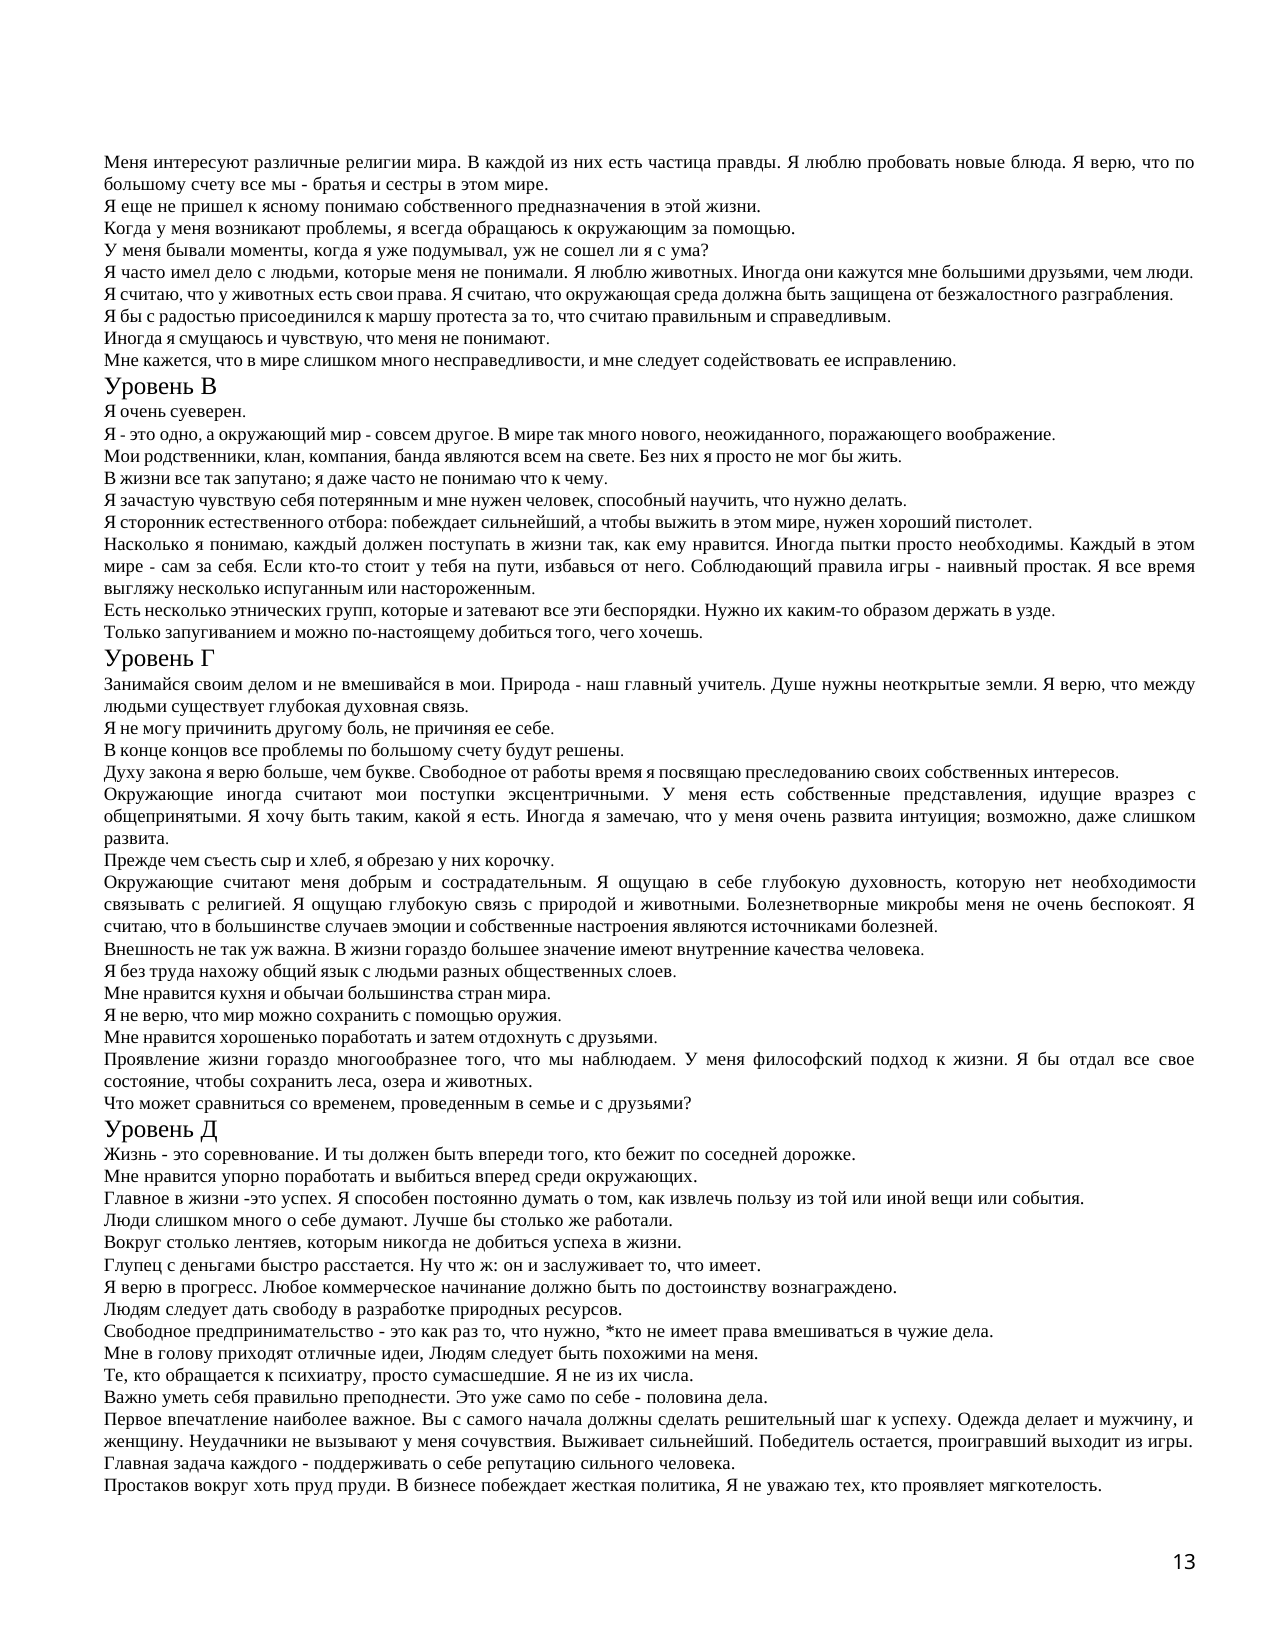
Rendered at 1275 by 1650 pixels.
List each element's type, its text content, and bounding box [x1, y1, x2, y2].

text Я сторонник естественного отбора: побеждает сильнейший, а чтобы выжить в этом мире, нужен хороший пистолет. [103, 510, 1196, 532]
text Я считаю, что у животных есть свои права. Я считаю, что окружающая среда должна быть защищена от безжалостного разграбления. [103, 282, 1196, 304]
text Жизнь - это соревнование. И ты должен быть впереди того, кто бежит по соседней дорожке. [103, 1143, 1196, 1165]
text Окружающие иногда считают мои поступки эксцентричными. У меня есть собственные представления, идущие вразрез с общепринятыми. Я хочу быть таким, какой я есть. Иногда я замечаю, что у меня очень развита интуиция; возможно, даже слишком развита. [103, 782, 1196, 848]
text Я бы с радостью присоединился к маршу протеста за то, что считаю правильным и справедливым. [103, 304, 1196, 327]
text Уровень Г [103, 643, 1196, 672]
text Мне нравится упорно поработать и выбиться вперед среди окружающих. [103, 1165, 1196, 1187]
text Важно уметь себя правильно преподнести. Это уже само по себе - половина дела. [103, 1386, 1196, 1408]
text Что может сравниться со временем, проведенным в семье и с друзьями? [103, 1091, 1196, 1113]
text Мне нравится хорошенько поработать и затем отдохнуть с друзьями. [103, 1025, 1196, 1047]
text Внешность не так уж важна. В жизни гораздо большее значение имеют внутренние качества человека. [103, 937, 1196, 959]
text Главное в жизни -это успех. Я способен постоянно думать о том, как извлечь пользу из той или иной вещи или события. [103, 1187, 1196, 1209]
text Есть несколько этнических групп, которые и затевают все эти беспорядки. Нужно их каким-то образом держать в узде. [103, 599, 1196, 621]
text Мне нравится кухня и обычаи большинства стран мира. [103, 981, 1196, 1003]
text Я часто имел дело с людьми, которые меня не понимали. Я люблю животных. Иногда они кажутся мне большими друзьями, чем люди. [103, 260, 1196, 282]
text Я - это одно, а окружающий мир - совсем другое. В мире так много нового, неожиданного, поражающего воображение. [103, 422, 1196, 444]
text Глупец с деньгами быстро расстается. Ну что ж: он и заслуживает то, что имеет. [103, 1253, 1196, 1275]
text Уровень Д [103, 1113, 1196, 1143]
text Первое впечатление наиболее важное. Вы с самого начала должны сделать решительный шаг к успеху. Одежда делает и мужчину, и женщину. Неудачники не вызывают у меня сочувствия. Выживает сильнейший. Победитель остается, проигравший выходит из игры. [103, 1408, 1196, 1452]
text Мои родственники, клан, компания, банда являются всем на свете. Без них я просто не мог бы жить. [103, 444, 1196, 466]
text Я очень суеверен. [103, 400, 1196, 422]
text Насколько я понимаю, каждый должен поступать в жизни так, как ему нравится. Иногда пытки просто необходимы. Каждый в этом мире - сам за себя. Если кто-то стоит у тебя на пути, избавься от него. Соблюдающий правила игры - наивный простак. Я все время выгляжу несколько испуганным или настороженным. [103, 532, 1196, 599]
text Только запугиванием и можно по-настоящему добиться того, чего хочешь. [103, 621, 1196, 643]
text Окружающие считают меня добрым и сострадательным. Я ощущаю в себе глубокую духовность, которую нет необходимости связывать с религией. Я ощущаю глубокую связь с природой и животными. Болезнетворные микробы меня не очень беспокоят. Я считаю, что в большинстве случаев эмоции и собственные настроения являются источниками болезней. [103, 871, 1196, 937]
text Меня интересуют различные религии мира. В каждой из них есть частица правды. Я люблю пробовать новые блюда. Я верю, что по большому счету все мы - братья и сестры в этом мире. [103, 150, 1196, 194]
text Я еще не пришел к ясному понимаю собственного предназначения в этой жизни. [103, 194, 1196, 216]
text Вокруг столько лентяев, которым никогда не добиться успеха в жизни. [103, 1231, 1196, 1253]
text Я верю в прогресс. Любое коммерческое начинание должно быть по достоинству вознаграждено. [103, 1275, 1196, 1297]
text Простаков вокруг хоть пруд пруди. В бизнесе побеждает жесткая политика, Я не уважаю тех, кто проявляет мягкотелость. [103, 1474, 1196, 1496]
text Иногда я смущаюсь и чувствую, что меня не понимают. [103, 327, 1196, 349]
text Когда у меня возникают проблемы, я всегда обращаюсь к окружающим за помощью. [103, 216, 1196, 238]
text Прежде чем съесть сыр и хлеб, я обрезаю у них корочку. [103, 848, 1196, 871]
text Мне кажется, что в мире слишком много несправедливости, и мне следует содействовать ее исправлению. [103, 349, 1196, 371]
text У меня бывали моменты, когда я уже подумывал, уж не сошел ли я с ума? [103, 238, 1196, 260]
text Мне в голову приходят отличные идеи, Людям следует быть похожими на меня. [103, 1341, 1196, 1363]
text Те, кто обращается к психиатру, просто сумасшедшие. Я не из их числа. [103, 1363, 1196, 1386]
text Главная задача каждого - поддерживать о себе репутацию сильного человека. [103, 1452, 1196, 1474]
text Я не верю, что мир можно сохранить с помощью оружия. [103, 1003, 1196, 1025]
text В конце концов все проблемы по большому счету будут решены. [103, 738, 1196, 760]
text Проявление жизни гораздо многообразнее того, что мы наблюдаем. У меня философский подход к жизни. Я бы отдал все свое состояние, чтобы сохранить леса, озера и животных. [103, 1047, 1196, 1091]
text Я не могу причинить другому боль, не причиняя ее себе. [103, 716, 1196, 738]
text Людям следует дать свободу в разработке природных ресурсов. [103, 1297, 1196, 1319]
text Люди слишком много о себе думают. Лучше бы столько же работали. [103, 1209, 1196, 1231]
text Свободное предпринимательство - это как раз то, что нужно, *кто не имеет права вмешиваться в чужие дела. [103, 1319, 1196, 1341]
text Я зачастую чувствую себя потерянным и мне нужен человек, способный научить, что нужно делать. [103, 488, 1196, 510]
text Уровень В [103, 371, 1196, 400]
text Духу закона я верю больше, чем букве. Свободное от работы время я посвящаю преследованию своих собственных интересов. [103, 760, 1196, 782]
text Я без труда нахожу общий язык с людьми разных общественных слоев. [103, 959, 1196, 981]
text В жизни все так запутано; я даже часто не понимаю что к чему. [103, 466, 1196, 488]
text Занимайся своим делом и не вмешивайся в мои. Природа - наш главный учитель. Душе нужны неоткрытые земли. Я верю, что между людьми существует глубокая духовная связь. [103, 672, 1196, 716]
